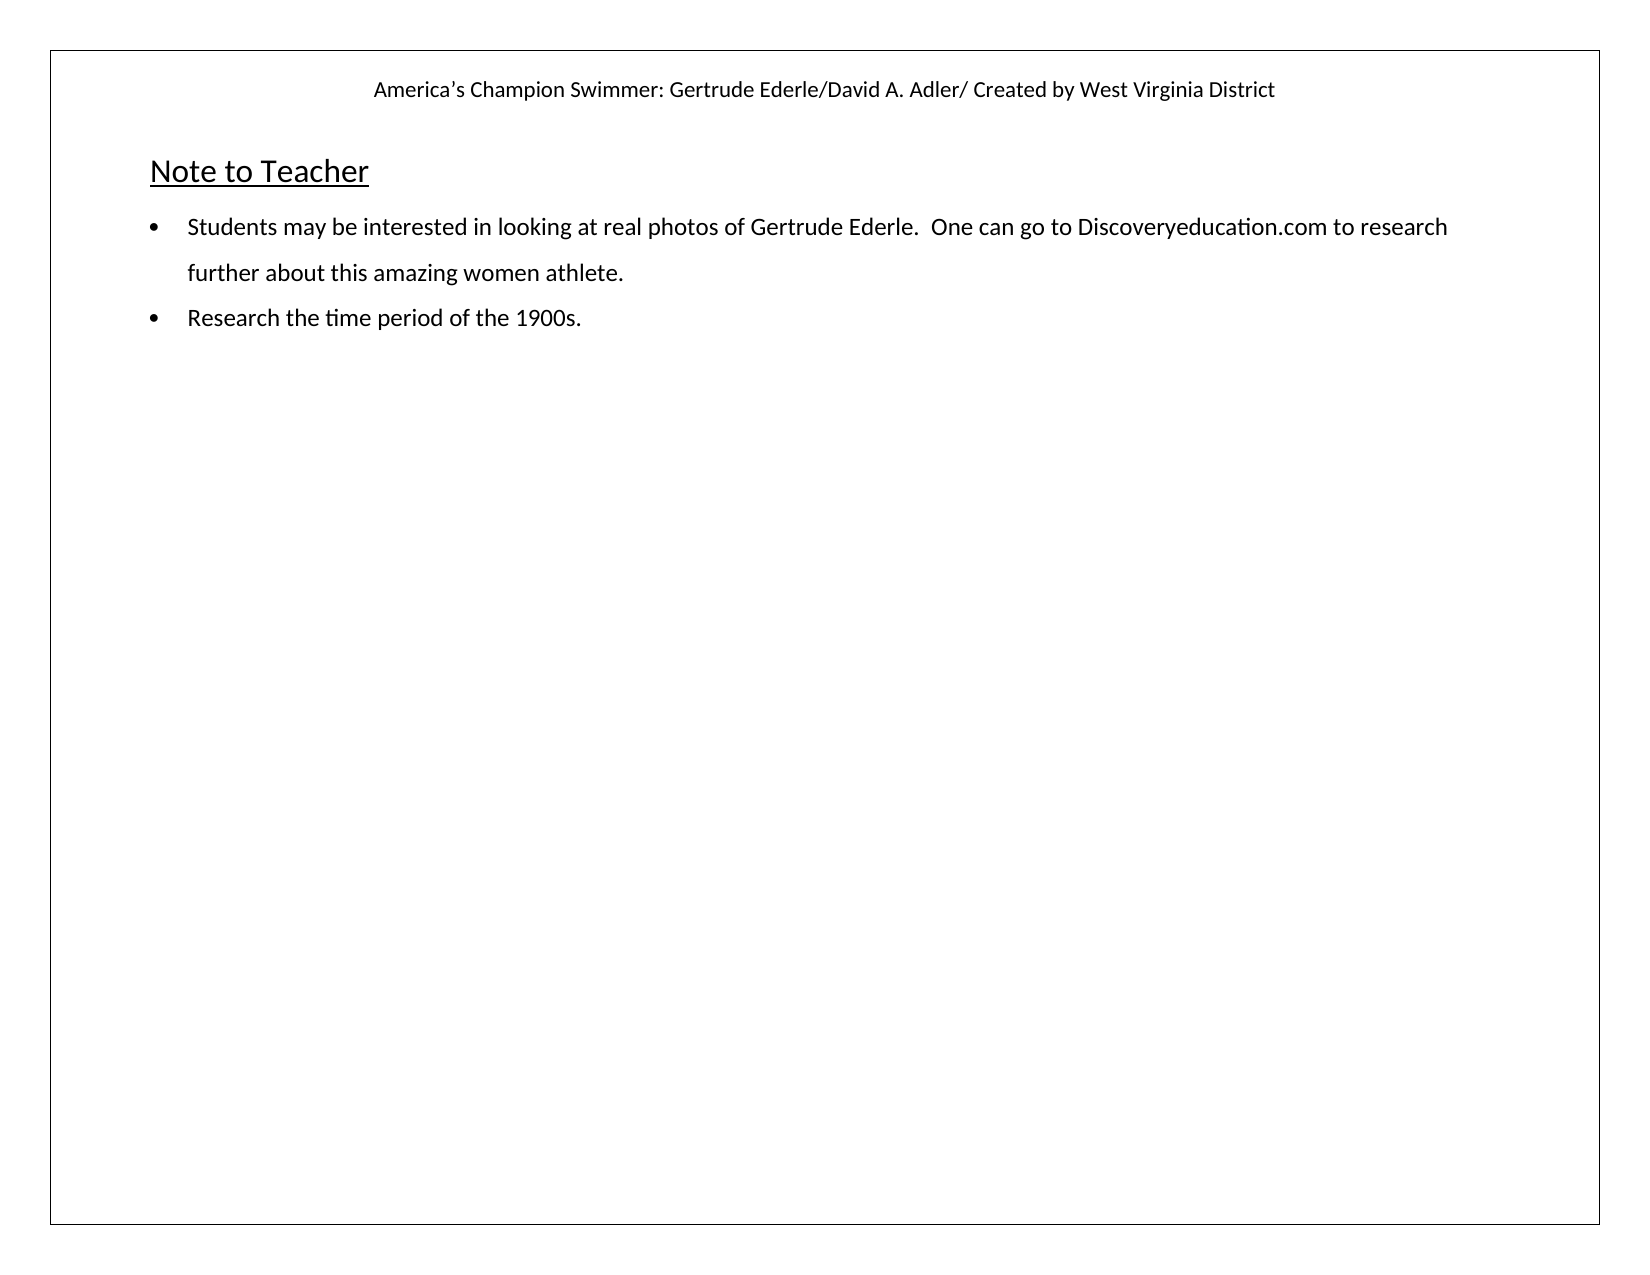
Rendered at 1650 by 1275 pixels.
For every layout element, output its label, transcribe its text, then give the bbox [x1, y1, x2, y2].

list Students may be interested in looking at real photos of Gertrude Ederle. One can go to Discoveryeducation.com to research further about this amazing women athlete. [150, 211, 1500, 287]
list Research the time period of the 1900s. [150, 302, 1500, 333]
text Note to Teacher [150, 150, 1500, 191]
